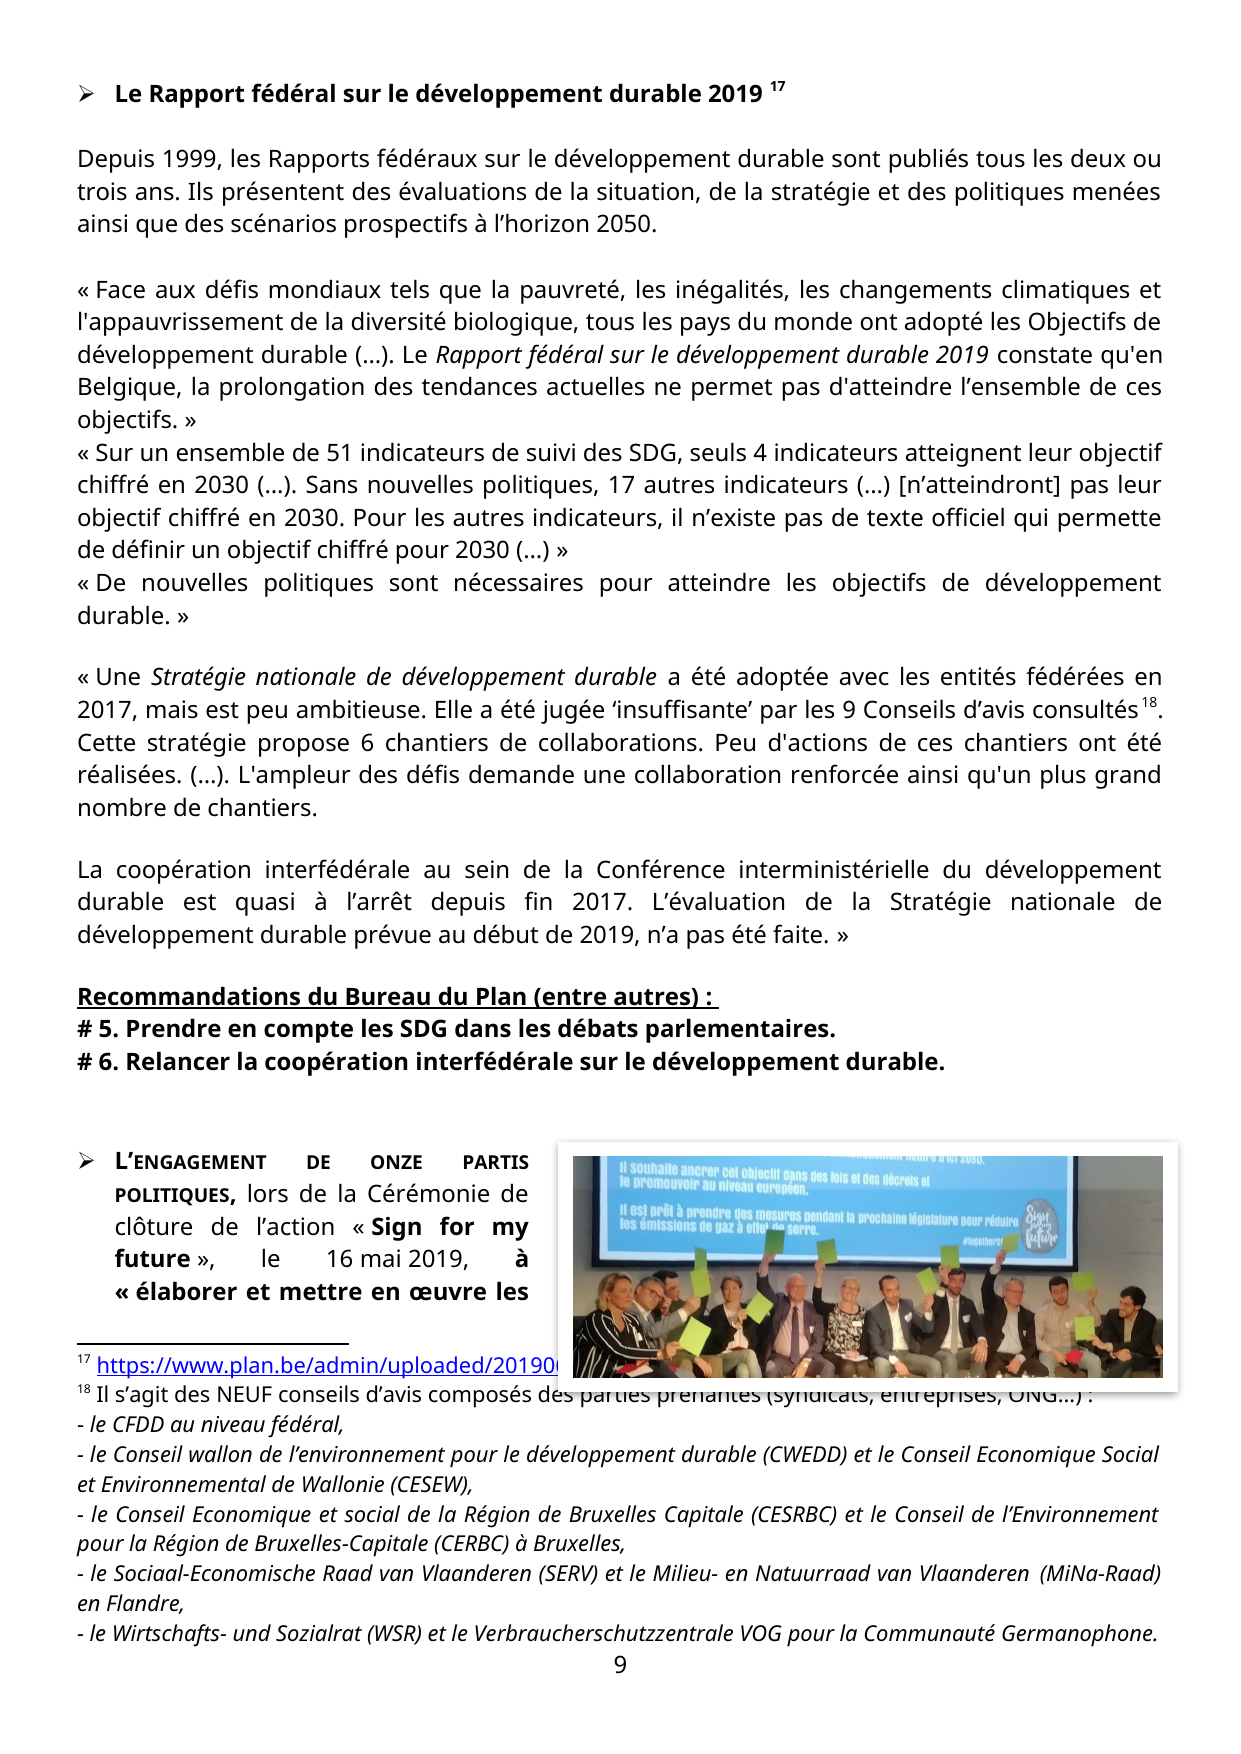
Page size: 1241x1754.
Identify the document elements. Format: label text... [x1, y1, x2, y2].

text La coopération interfédérale au sein de la Conférence interministérielle du développement durable est quasi à l’arrêt depuis fin 2017. L’évaluation de la Stratégie nationale de développement durable prévue au début de 2019, n’a pas été faite. » [77, 852, 1163, 950]
text « Une Stratégie nationale de développement durable a été adoptée avec les entités fédérées en 2017, mais est peu ambitieuse. Elle a été jugée ‘insuffisante’ par les 9 Conseils d’avis consultés. Cette stratégie propose 6 chantiers de collaborations. Peu d'actions de ces chantiers ont été réalisées. (…). L'ampleur des défis demande une collaboration renforcée ainsi qu'un plus grand nombre de chantiers. [77, 660, 1163, 823]
text « De nouvelles politiques sont nécessaires pour atteindre les objectifs de développement durable. » [77, 566, 1163, 631]
list Le Rapport fédéral sur le développement durable 2019 [77, 77, 1163, 109]
text Recommandations du Bureau du Plan (entre autres) : [77, 979, 1163, 1012]
text « Sur un ensemble de 51 indicateurs de suivi des SDG, seuls 4 indicateurs atteignent leur objectif chiffré en 2030 (…). Sans nouvelles politiques, 17 autres indicateurs (…) [n’atteindront] pas leur objectif chiffré en 2030. Pour les autres indicateurs, il n’existe pas de texte officiel qui permette de définir un objectif chiffré pour 2030 (…) » [77, 435, 1163, 566]
text « Face aux défis mondiaux tels que la pauvreté, les inégalités, les changements climatiques et l'appauvrissement de la diversité biologique, tous les pays du monde ont adopté les Objectifs de développement durable (…). Le Rapport fédéral sur le développement durable 2019 constate qu'en Belgique, la prolongation des tendances actuelles ne permet pas d'atteindre l’ensemble de ces objectifs. » [77, 272, 1163, 435]
picture [573, 1156, 1163, 1378]
text Depuis 1999, les Rapports fédéraux sur le développement durable sont publiés tous les deux ou trois ans. Ils présentent des évaluations de la situation, de la stratégie et des politiques menées ainsi que des scénarios prospectifs à l’horizon 2050. [77, 142, 1163, 240]
text # 6. Relancer la coopération interfédérale sur le développement durable. [77, 1044, 1163, 1077]
text # 5. Prendre en compte les SDG dans les débats parlementaires. [77, 1012, 1163, 1044]
